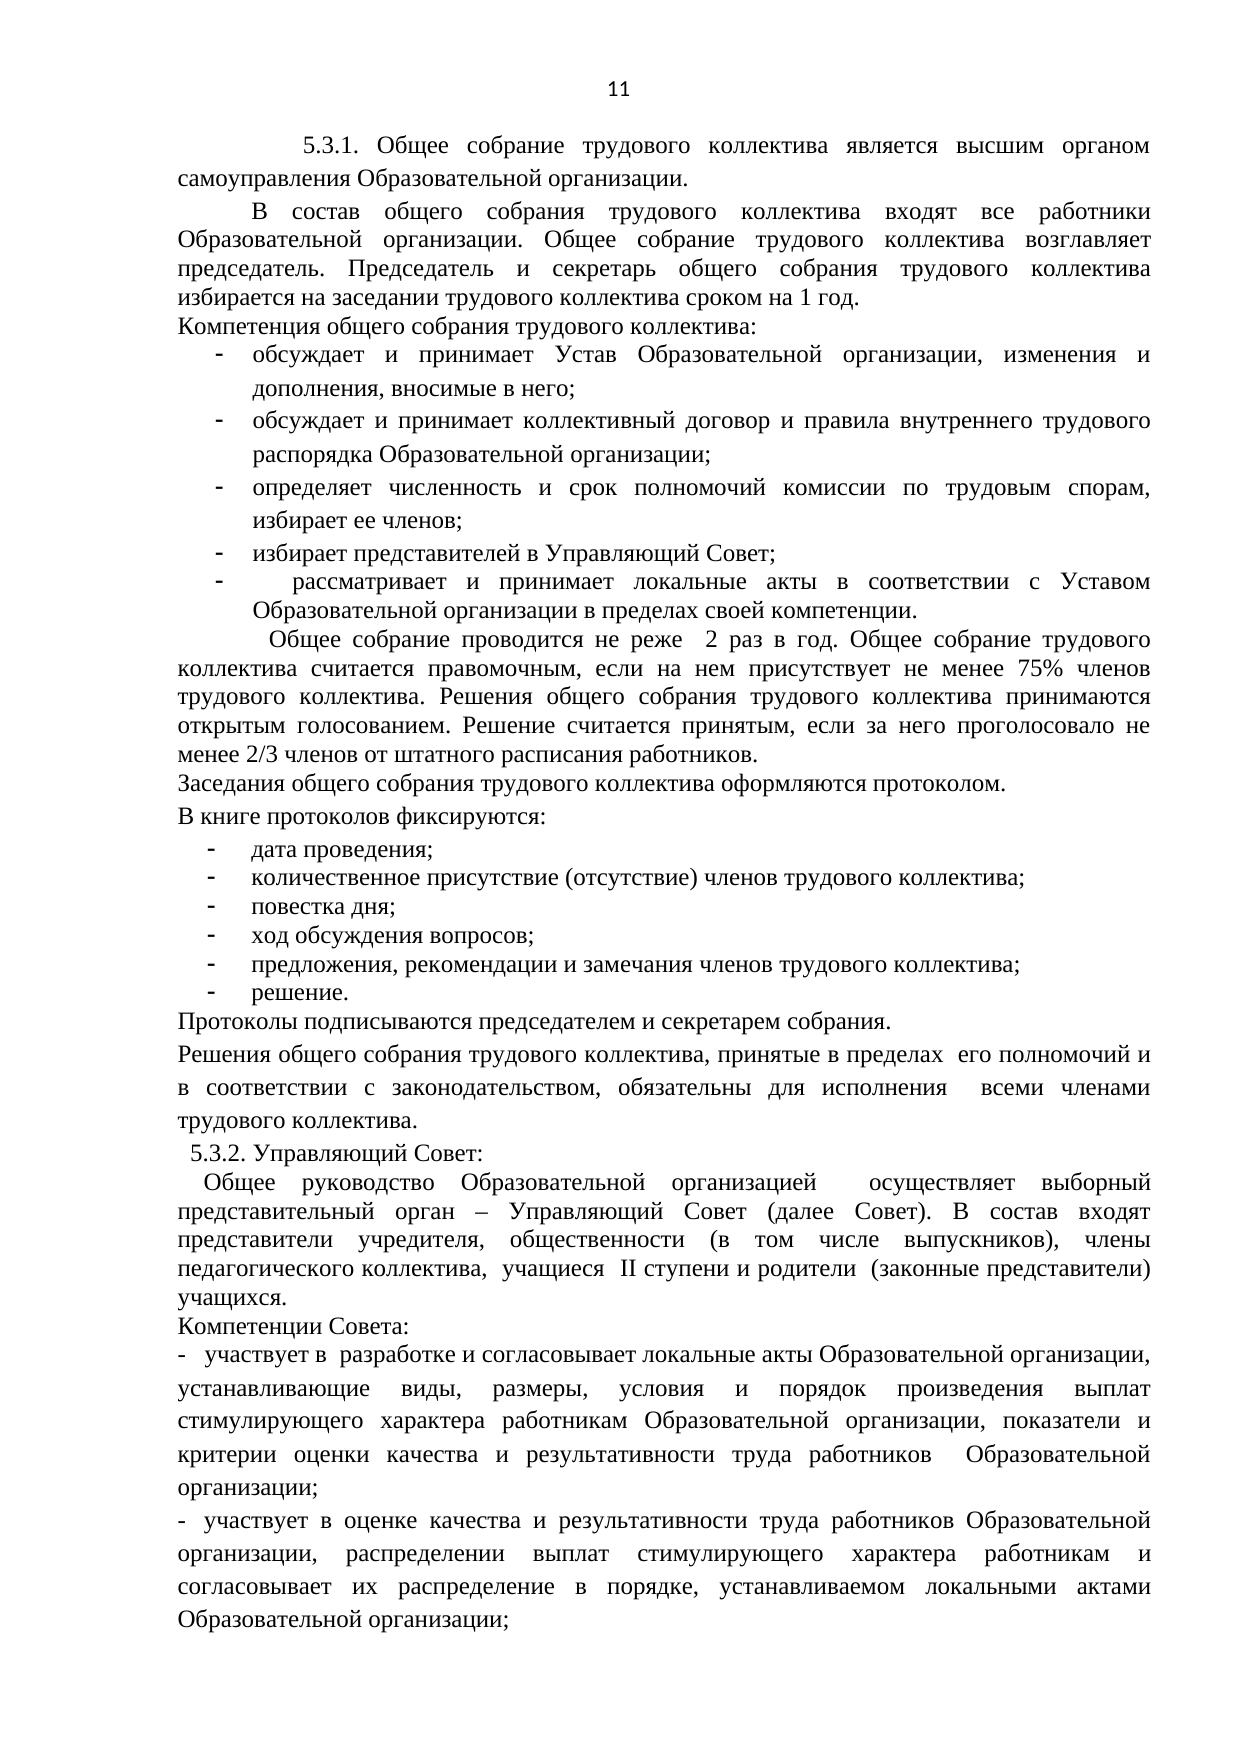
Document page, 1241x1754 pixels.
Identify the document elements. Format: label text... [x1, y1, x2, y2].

text 5.3.1. Общее собрание трудового коллектива является высшим органом самоуправления Образовательной организации. [177, 130, 1152, 192]
list предложения, рекомендации и замечания членов трудового коллектива; [177, 949, 1152, 977]
text В книге протоколов фиксируются: [177, 801, 1152, 829]
text - участвует в оценке качества и результативности труда работников Образовательной организации, распределении выплат стимулирующего характера работникам и согласовывает их распределение в порядке, устанавливаемом локальными актами Образовательной организации; [177, 1505, 1152, 1632]
text Общее собрание проводится не реже 2 раз в год. Общее собрание трудового коллектива считается правомочным, если на нем присутствует не менее 75% членов трудового коллектива. Решения общего собрания трудового коллектива принимаются открытым голосованием. Решение считается принятым, если за него проголосовало не менее 2/3 членов от штатного расписания работников. [177, 624, 1152, 768]
text Компетенция общего собрания трудового коллектива: [177, 311, 1152, 339]
list обсуждает и принимает коллективный договор и правила внутреннего трудового распорядка Образовательной организации; [215, 406, 1152, 467]
list ход обсуждения вопросов; [177, 920, 1152, 949]
text 5.3.2. Управляющий Совет: [177, 1138, 1152, 1167]
text Общее руководство Образовательной организацией осуществляет выборный представительный орган – Управляющий Совет (далее Совет). В состав входят представители учредителя, общественности (в том числе выпускников), члены педагогического коллектива, учащиеся II ступени и родители (законные представители) учащихся. [177, 1167, 1152, 1311]
text Протоколы подписываются председателем и секретарем собрания. [177, 1006, 1152, 1035]
list рассматривает и принимает локальные акты в соответствии с Уставом Образовательной организации в пределах своей компетенции. [215, 566, 1152, 624]
text - участвует в разработке и согласовывает локальные акты Образовательной организации, устанавливающие виды, размеры, условия и порядок произведения выплат стимулирующего характера работникам Образовательной организации, показатели и критерии оценки качества и результативности труда работников Образовательной организации; [177, 1339, 1152, 1500]
list решение. [177, 977, 1152, 1006]
list количественное присутствие (отсутствие) членов трудового коллектива; [177, 862, 1152, 891]
text В состав общего собрания трудового коллектива входят все работники Образовательной организации. Общее собрание трудового коллектива возглавляет председатель. Председатель и секретарь общего собрания трудового коллектива избирается на заседании трудового коллектива сроком на 1 год. [177, 196, 1152, 311]
list повестка дня; [177, 891, 1152, 920]
text Решения общего собрания трудового коллектива, принятые в пределах его полномочий и в соответствии с законодательством, обязательны для исполнения всеми членами трудового коллектива. [177, 1039, 1152, 1134]
list обсуждает и принимает Устав Образовательной организации, изменения и дополнения, вносимые в него; [215, 339, 1152, 401]
text Заседания общего собрания трудового коллектива оформляются протоколом. [177, 768, 1152, 796]
list избирает представителей в Управляющий Совет; [215, 538, 1152, 566]
text Компетенции Совета: [177, 1311, 1152, 1339]
list дата проведения; [177, 834, 1152, 862]
list определяет численность и срок полномочий комиссии по трудовым спорам, избирает ее членов; [215, 472, 1152, 533]
